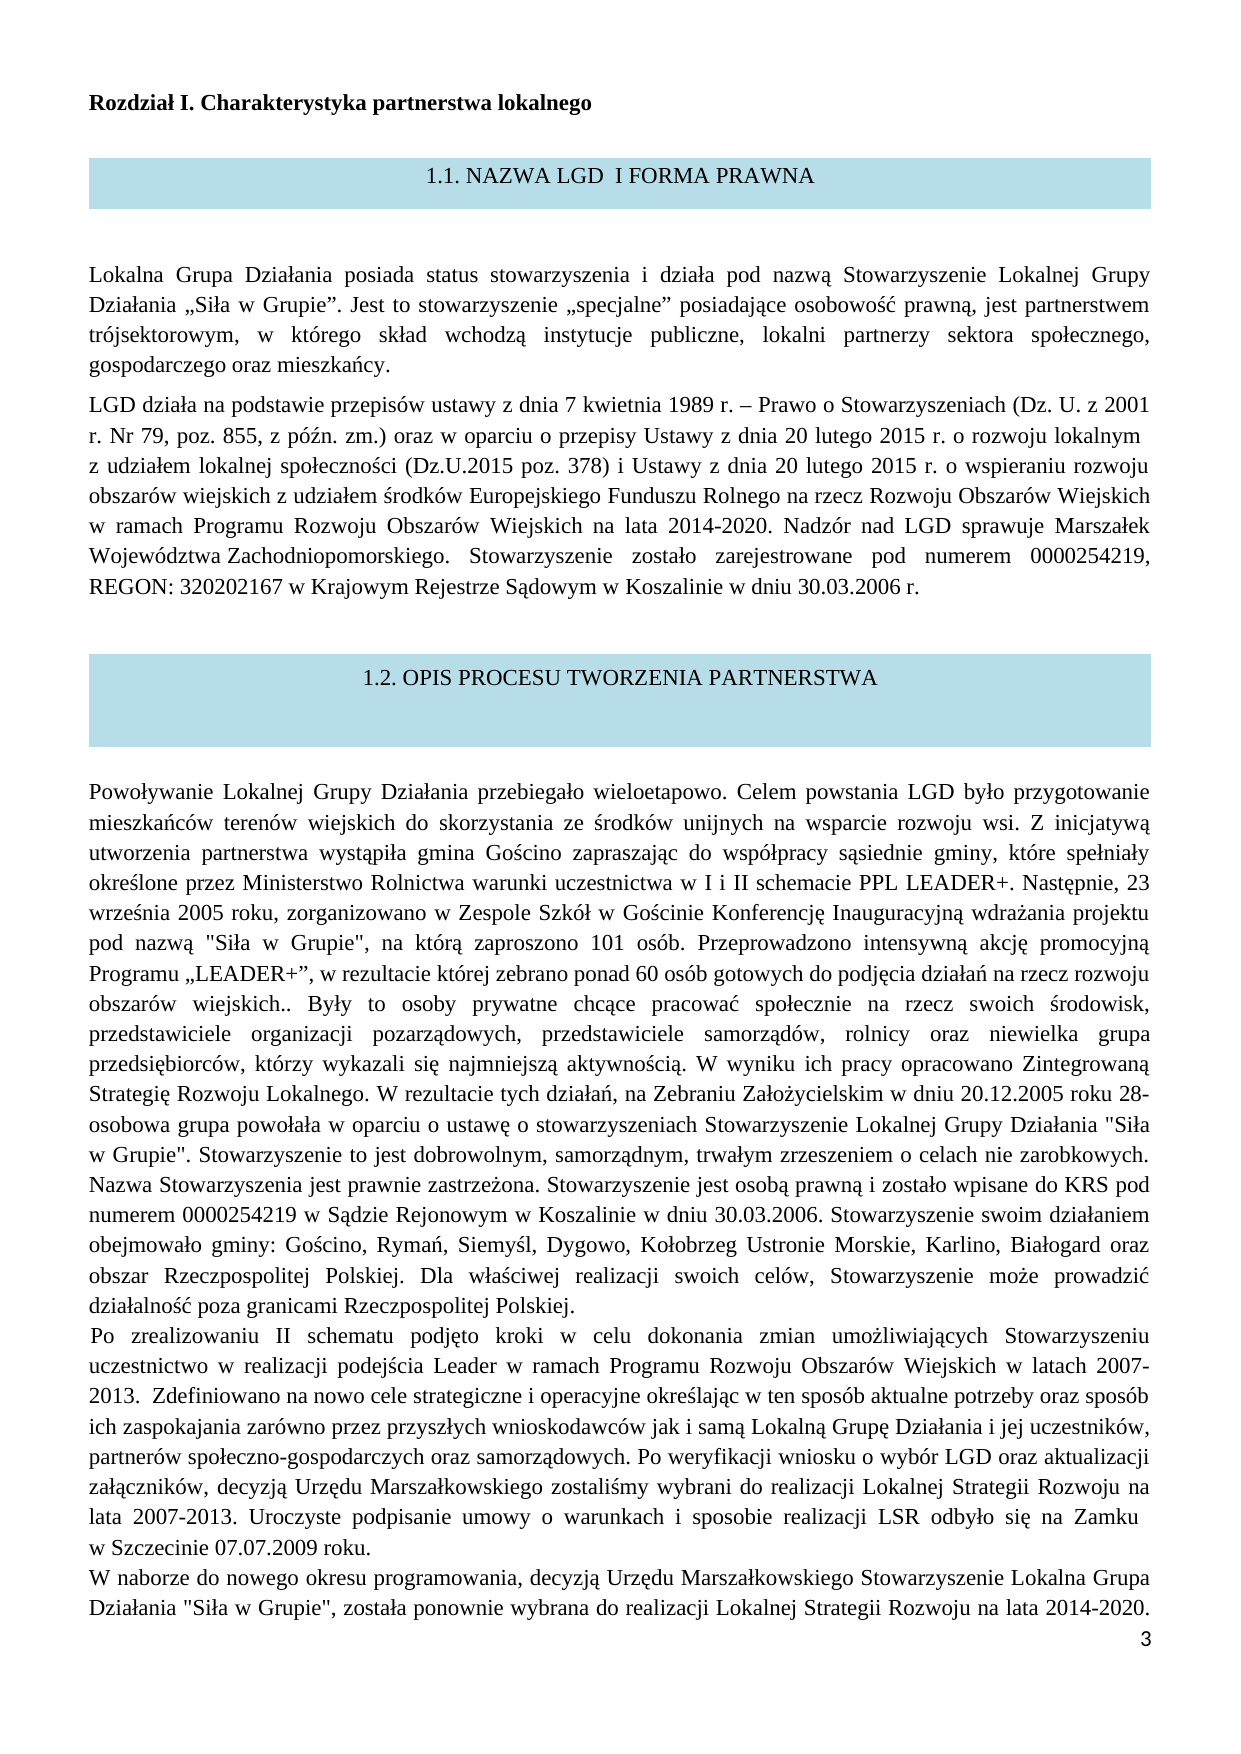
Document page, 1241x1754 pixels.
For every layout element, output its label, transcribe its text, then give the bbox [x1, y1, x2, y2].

text Powoływanie Lokalnej Grupy Działania przebiegało wieloetapowo. Celem powstania LGD było przygotowanie mieszkańców terenów wiejskich do skorzystania ze środków unijnych na wsparcie rozwoju wsi. Z inicjatywą utworzenia partnerstwa wystąpiła gmina Gościno zapraszając do współpracy sąsiednie gminy, które spełniały określone przez Ministerstwo Rolnictwa warunki uczestnictwa w I i II schemacie PPL LEADER+. Następnie, 23 września 2005 roku, zorganizowano w Zespole Szkół w Gościnie Konferencję Inauguracyjną wdrażania projektu pod nazwą "Siła w Grupie", na którą zaproszono 101 osób. Przeprowadzono intensywną akcję promocyjną Programu „LEADER+”, w rezultacie której zebrano ponad 60 osób gotowych do podjęcia działań na rzecz rozwoju obszarów wiejskich.. Były to osoby prywatne chcące pracować społecznie na rzecz swoich środowisk, przedstawiciele organizacji pozarządowych, przedstawiciele samorządów, rolnicy oraz niewielka grupa przedsiębiorców, którzy wykazali się najmniejszą aktywnością. W wyniku ich pracy opracowano Zintegrowaną Strategię Rozwoju Lokalnego. W rezultacie tych działań, na Zebraniu Założycielskim w dniu 20.12.2005 roku 28-osobowa grupa powołała w oparciu o ustawę o stowarzyszeniach Stowarzyszenie Lokalnej Grupy Działania "Siła w Grupie". Stowarzyszenie to jest dobrowolnym, samorządnym, trwałym zrzeszeniem o celach nie zarobkowych. Nazwa Stowarzyszenia jest prawnie zastrzeżona. Stowarzyszenie jest osobą prawną i zostało wpisane do KRS pod numerem 0000254219 w Sądzie Rejonowym w Koszalinie w dniu 30.03.2006. Stowarzyszenie swoim działaniem obejmowało gminy: Gościno, Rymań, Siemyśl, Dygowo, Kołobrzeg Ustronie Morskie, Karlino, Białogard oraz obszar Rzeczpospolitej Polskiej. Dla właściwej realizacji swoich celów, Stowarzyszenie może prowadzić działalność poza granicami Rzeczpospolitej Polskiej. [89, 778, 1151, 1318]
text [89, 1564, 1151, 1620]
text Lokalna Grupa Działania posiada status stowarzyszenia i działa pod nazwą Stowarzyszenie Lokalnej Grupy Działania „Siła w Grupie”. Jest to stowarzyszenie „specjalne” posiadające osobowość prawną, jest partnerstwem trójsektorowym, w którego skład wchodzą instytucje publiczne, lokalni partnerzy sektora społecznego, gospodarczego oraz mieszkańcy. [89, 261, 1151, 378]
table_header 1.1. NAZWA LGD I FORMA PRAWNA [89, 158, 1151, 209]
subtitle Rozdział I. Charakterystyka partnerstwa lokalnego [89, 89, 1152, 115]
text LGD działa na podstawie przepisów ustawy z dnia 7 kwietnia 1989 r. – Prawo o Stowarzyszeniach (Dz. U. z 2001 r. Nr 79, poz. 855, z późn. zm.) oraz w oparciu o przepisy Ustawy z dnia 20 lutego 2015 r. o rozwoju lokalnym z udziałem lokalnej społeczności (Dz.U.2015 poz. 378) i Ustawy z dnia 20 lutego 2015 r. o wspieraniu rozwoju obszarów wiejskich z udziałem środków Europejskiego Funduszu Rolnego na rzecz Rozwoju Obszarów Wiejskich w ramach Programu Rozwoju Obszarów Wiejskich na lata 2014-2020. Nadzór nad LGD sprawuje Marszałek Województwa Zachodniopomorskiego. Stowarzyszenie zostało zarejestrowane pod numerem 0000254219, REGON: 320202167 w Krajowym Rejestrze Sądowym w Koszalinie w dniu 30.03.2006 r. [89, 392, 1151, 599]
text Po zrealizowaniu II schematu podjęto kroki w celu dokonania zmian umożliwiających Stowarzyszeniu uczestnictwo w realizacji podejścia Leader w ramach Programu Rozwoju Obszarów Wiejskich w latach 2007-2013. Zdefiniowano na nowo cele strategiczne i operacyjne określając w ten sposób aktualne potrzeby oraz sposób ich zaspokajania zarówno przez przyszłych wnioskodawców jak i samą Lokalną Grupę Działania i jej uczestników, partnerów społeczno-gospodarczych oraz samorządowych. Po weryfikacji wniosku o wybór LGD oraz aktualizacji załączników, decyzją Urzędu Marszałkowskiego zostaliśmy wybrani do realizacji Lokalnej Strategii Rozwoju na lata 2007-2013. Uroczyste podpisanie umowy o warunkach i sposobie realizacji LSR odbyło się na Zamku w Szczecinie 07.07.2009 roku. [89, 1322, 1151, 1560]
table_header 1.2. OPIS PROCESU TWORZENIA PARTNERSTWA [89, 654, 1151, 747]
